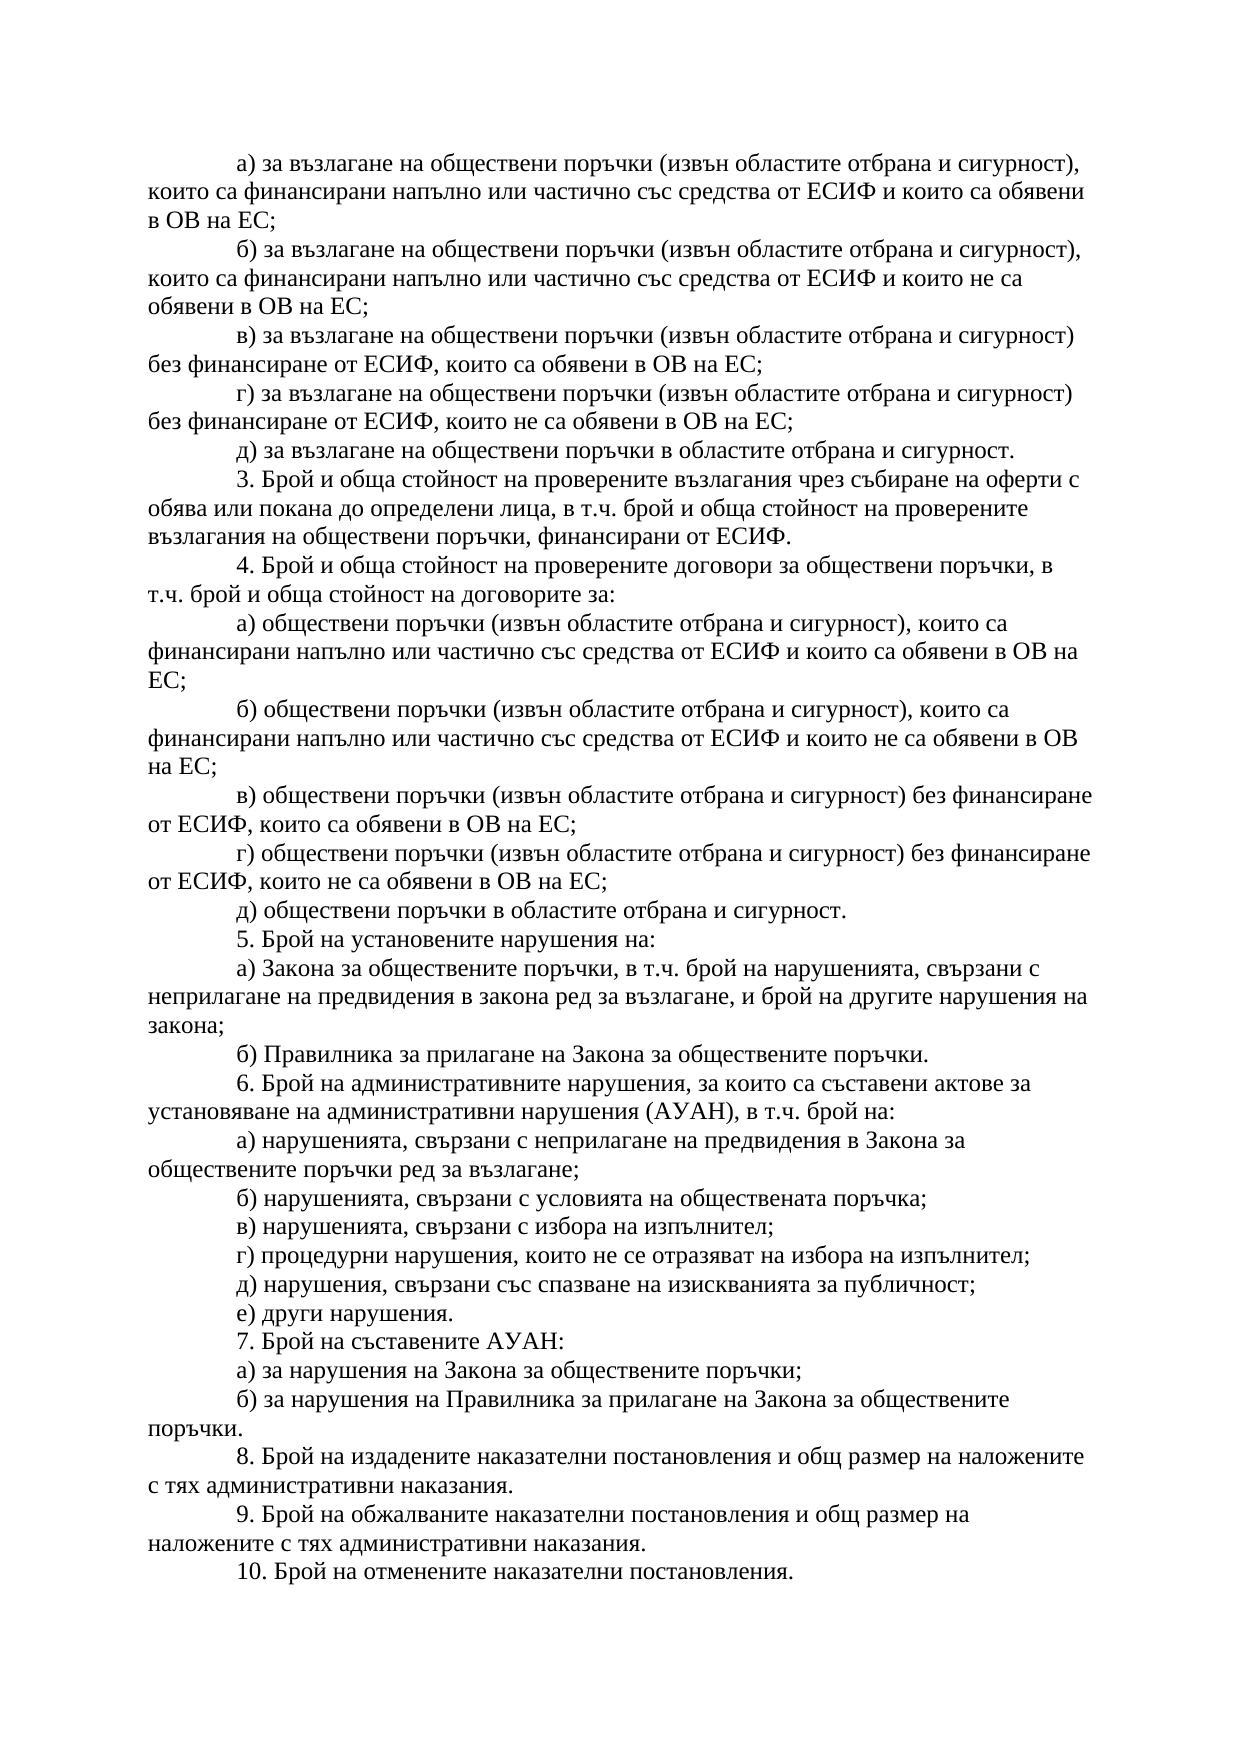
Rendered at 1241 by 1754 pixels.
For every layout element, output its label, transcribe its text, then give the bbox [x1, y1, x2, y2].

text а) за възлагане на обществени поръчки (извън областите отбрана и сигурност), които са финансирани напълно или частично със средства от ЕСИФ и които са обявени в ОВ на ЕС; [148, 148, 1093, 234]
text д) нарушения, свързани със спазване на изискванията за публичност; [148, 1269, 1093, 1298]
text д) за възлагане на обществени поръчки в областите отбрана и сигурност. [148, 435, 1093, 464]
text в) за възлагане на обществени поръчки (извън областите отбрана и сигурност) без финансиране от ЕСИФ, които са обявени в ОВ на ЕС; [148, 320, 1093, 378]
text б) Правилника за прилагане на Закона за обществените поръчки. [148, 1039, 1093, 1068]
text 10. Брой на отменените наказателни постановления. [148, 1556, 1093, 1585]
text 3. Брой и обща стойност на проверените възлагания чрез събиране на оферти с обява или покана до определени лица, в т.ч. брой и обща стойност на проверените възлагания на обществени поръчки, финансирани от ЕСИФ. [148, 464, 1093, 550]
text б) нарушенията, свързани с условията на обществената поръчка; [148, 1183, 1093, 1211]
text 6. Брой на административните нарушения, за които са съставени актове за установяване на административни нарушения (АУАН), в т.ч. брой на: [148, 1068, 1093, 1125]
text 5. Брой на установените нарушения на: [148, 924, 1093, 953]
text б) за нарушения на Правилника за прилагане на Закона за обществените поръчки. [148, 1384, 1093, 1441]
text в) нарушенията, свързани с избора на изпълнител; [148, 1211, 1093, 1240]
text е) други нарушения. [148, 1298, 1093, 1326]
text 8. Брой на издадените наказателни постановления и общ размер на наложените с тях административни наказания. [148, 1441, 1093, 1499]
text 4. Брой и обща стойност на проверените договори за обществени поръчки, в т.ч. брой и обща стойност на договорите за: [148, 550, 1093, 608]
text а) нарушенията, свързани с неприлагане на предвидения в Закона за обществените поръчки ред за възлагане; [148, 1125, 1093, 1183]
text а) обществени поръчки (извън областите отбрана и сигурност), които са финансирани напълно или частично със средства от ЕСИФ и които са обявени в ОВ на ЕС; [148, 608, 1093, 694]
text 9. Брой на обжалваните наказателни постановления и общ размер на наложените с тях административни наказания. [148, 1499, 1093, 1556]
text г) процедурни нарушения, които не се отразяват на избора на изпълнител; [148, 1240, 1093, 1269]
text в) обществени поръчки (извън областите отбрана и сигурност) без финансиране от ЕСИФ, които са обявени в ОВ на ЕС; [148, 780, 1093, 838]
text б) обществени поръчки (извън областите отбрана и сигурност), които са финансирани напълно или частично със средства от ЕСИФ и които не са обявени в ОВ на ЕС; [148, 694, 1093, 780]
text б) за възлагане на обществени поръчки (извън областите отбрана и сигурност), които са финансирани напълно или частично със средства от ЕСИФ и които не са обявени в ОВ на ЕС; [148, 234, 1093, 320]
text а) за нарушения на Закона за обществените поръчки; [148, 1355, 1093, 1384]
text г) обществени поръчки (извън областите отбрана и сигурност) без финансиране от ЕСИФ, които не са обявени в ОВ на ЕС; [148, 838, 1093, 895]
text 7. Брой на съставените АУАН: [148, 1326, 1093, 1355]
text г) за възлагане на обществени поръчки (извън областите отбрана и сигурност) без финансиране от ЕСИФ, които не са обявени в ОВ на ЕС; [148, 378, 1093, 435]
text д) обществени поръчки в областите отбрана и сигурност. [148, 895, 1093, 924]
text а) Закона за обществените поръчки, в т.ч. брой на нарушенията, свързани с неприлагане на предвидения в закона ред за възлагане, и брой на другите нарушения на закона; [148, 953, 1093, 1039]
